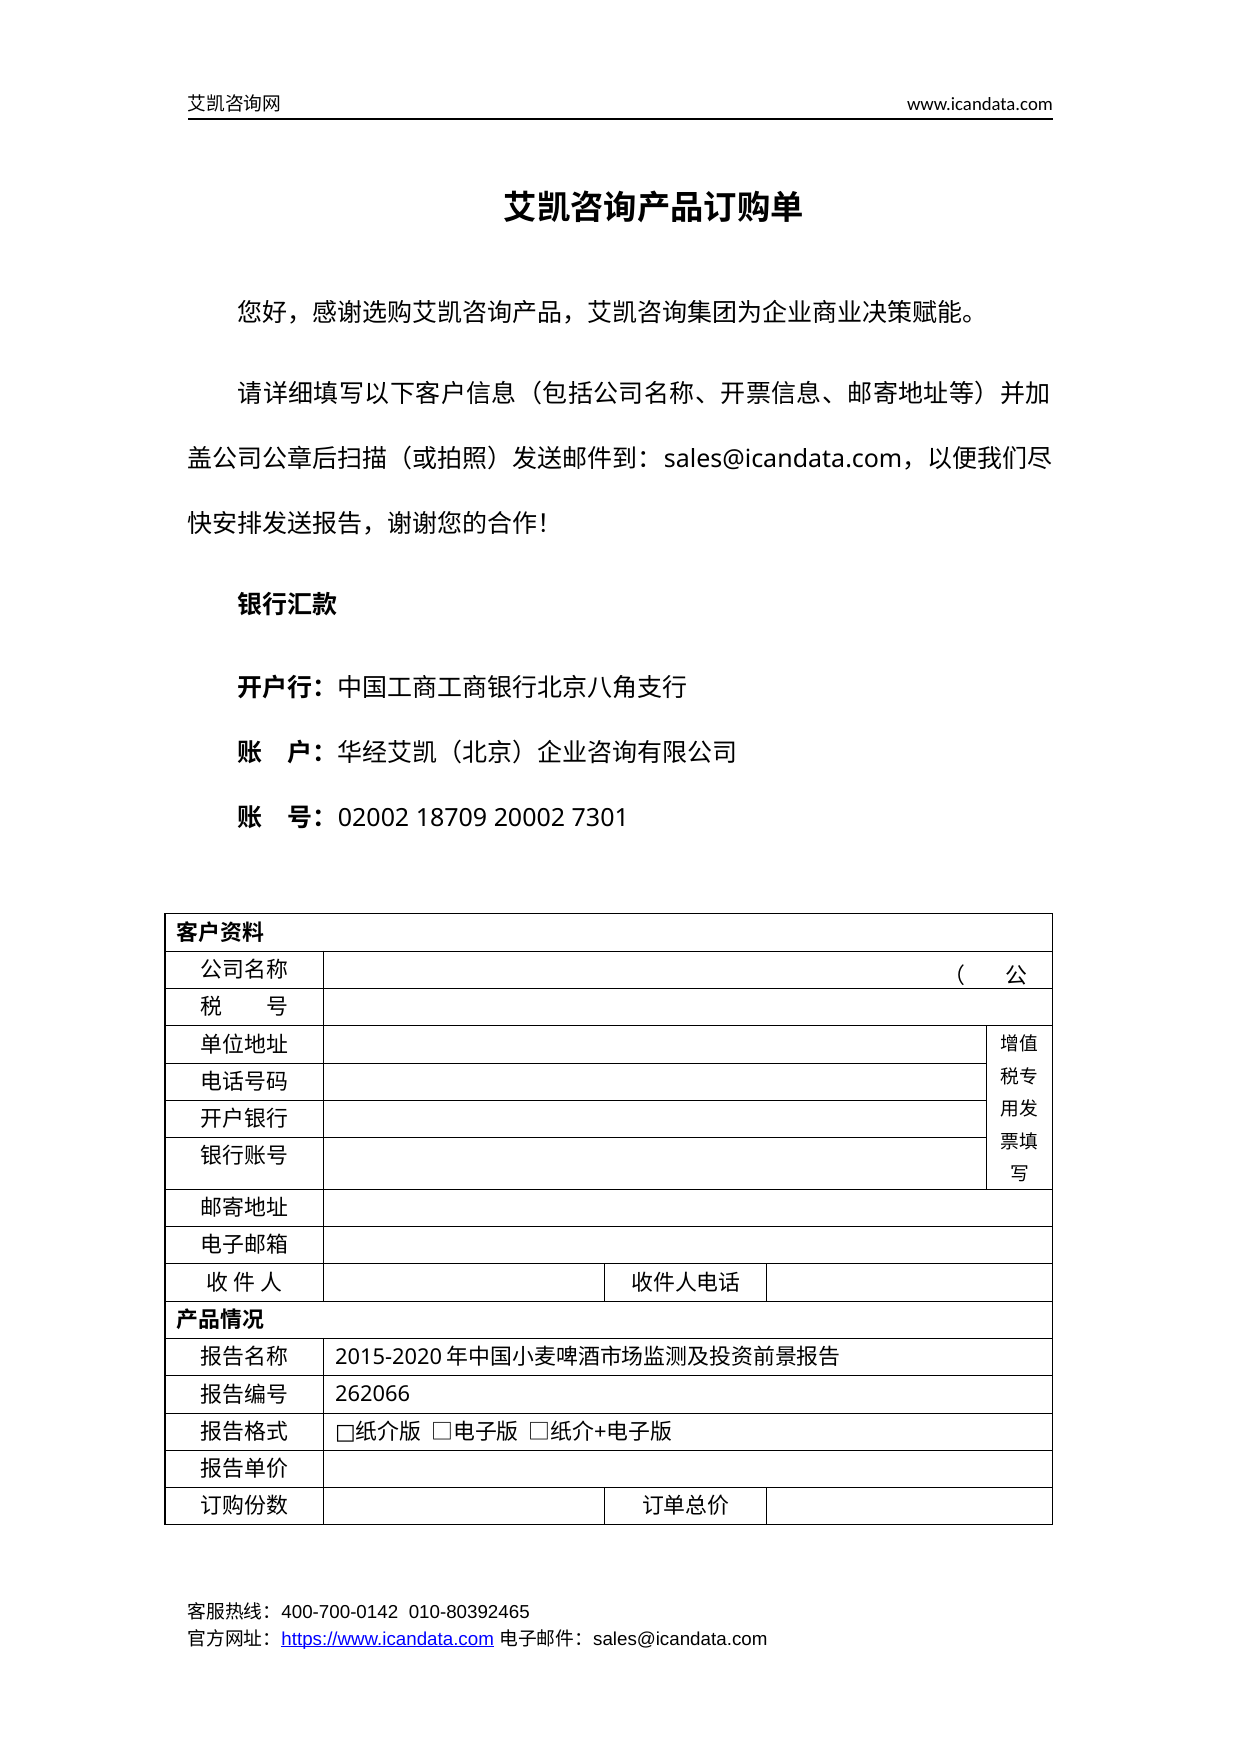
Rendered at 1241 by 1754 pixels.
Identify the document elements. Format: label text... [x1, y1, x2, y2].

table_cell 报告名称 [166, 1339, 323, 1375]
text 账 户：华经艾凯（北京）企业咨询有限公司 [187, 718, 1053, 783]
table_cell [324, 1227, 1052, 1263]
table_header 客户资料 [166, 914, 1052, 951]
table_cell [324, 1488, 604, 1524]
table_cell 收件人电话 [605, 1264, 766, 1301]
text 账 号：02002 18709 20002 7301 [187, 783, 1053, 848]
table_cell 开户银行 [166, 1101, 323, 1137]
table_cell 订单总价 [605, 1488, 766, 1524]
table_cell [324, 952, 1052, 988]
table_cell [767, 1488, 1052, 1524]
table_cell 税 号 [166, 989, 323, 1025]
table_cell [324, 1064, 986, 1100]
text 您好，感谢选购艾凯咨询产品，艾凯咨询集团为企业商业决策赋能。 [187, 278, 1053, 343]
table_cell 收 件 人 [166, 1264, 323, 1301]
text 银行汇款 [187, 570, 1053, 635]
table_cell [324, 1026, 986, 1062]
table_cell 报告单价 [166, 1451, 323, 1487]
table_cell 增值税专用发票填写 [987, 1026, 1052, 1189]
text 艾凯咨询产品订购单 [187, 172, 1053, 237]
table_cell 邮寄地址 [166, 1190, 323, 1226]
table_cell 电子邮箱 [166, 1227, 323, 1263]
table_cell 报告编号 [166, 1376, 323, 1412]
table_cell □纸介版 □电子版 □纸介+电子版 [324, 1414, 1052, 1450]
table_cell 2015-2020年中国小麦啤酒市场监测及投资前景报告 [324, 1339, 1052, 1375]
table_cell [324, 1101, 986, 1137]
table_cell 订购份数 [166, 1488, 323, 1524]
table_cell 银行账号 [166, 1138, 323, 1189]
table_cell [324, 989, 1052, 1025]
table_cell [324, 1264, 604, 1301]
table_cell [324, 1451, 1052, 1487]
table_cell 公司名称 [166, 952, 323, 988]
table_cell 电话号码 [166, 1064, 323, 1100]
table_cell 262066 [324, 1376, 1052, 1412]
table_cell 报告格式 [166, 1414, 323, 1450]
table_cell 单位地址 [166, 1026, 323, 1062]
text 开户行：中国工商工商银行北京八角支行 [187, 653, 1053, 718]
table_cell [767, 1264, 1052, 1301]
table_cell [324, 1138, 986, 1189]
table_cell 产品情况 [166, 1302, 1052, 1338]
text 请详细填写以下客户信息（包括公司名称、开票信息、邮寄地址等）并加盖公司公章后扫描（或拍照）发送邮件到：sales@icandata.com，以便我们尽快安排发送报告，谢谢您的合作！ [187, 359, 1053, 554]
table_cell [324, 1190, 1052, 1226]
